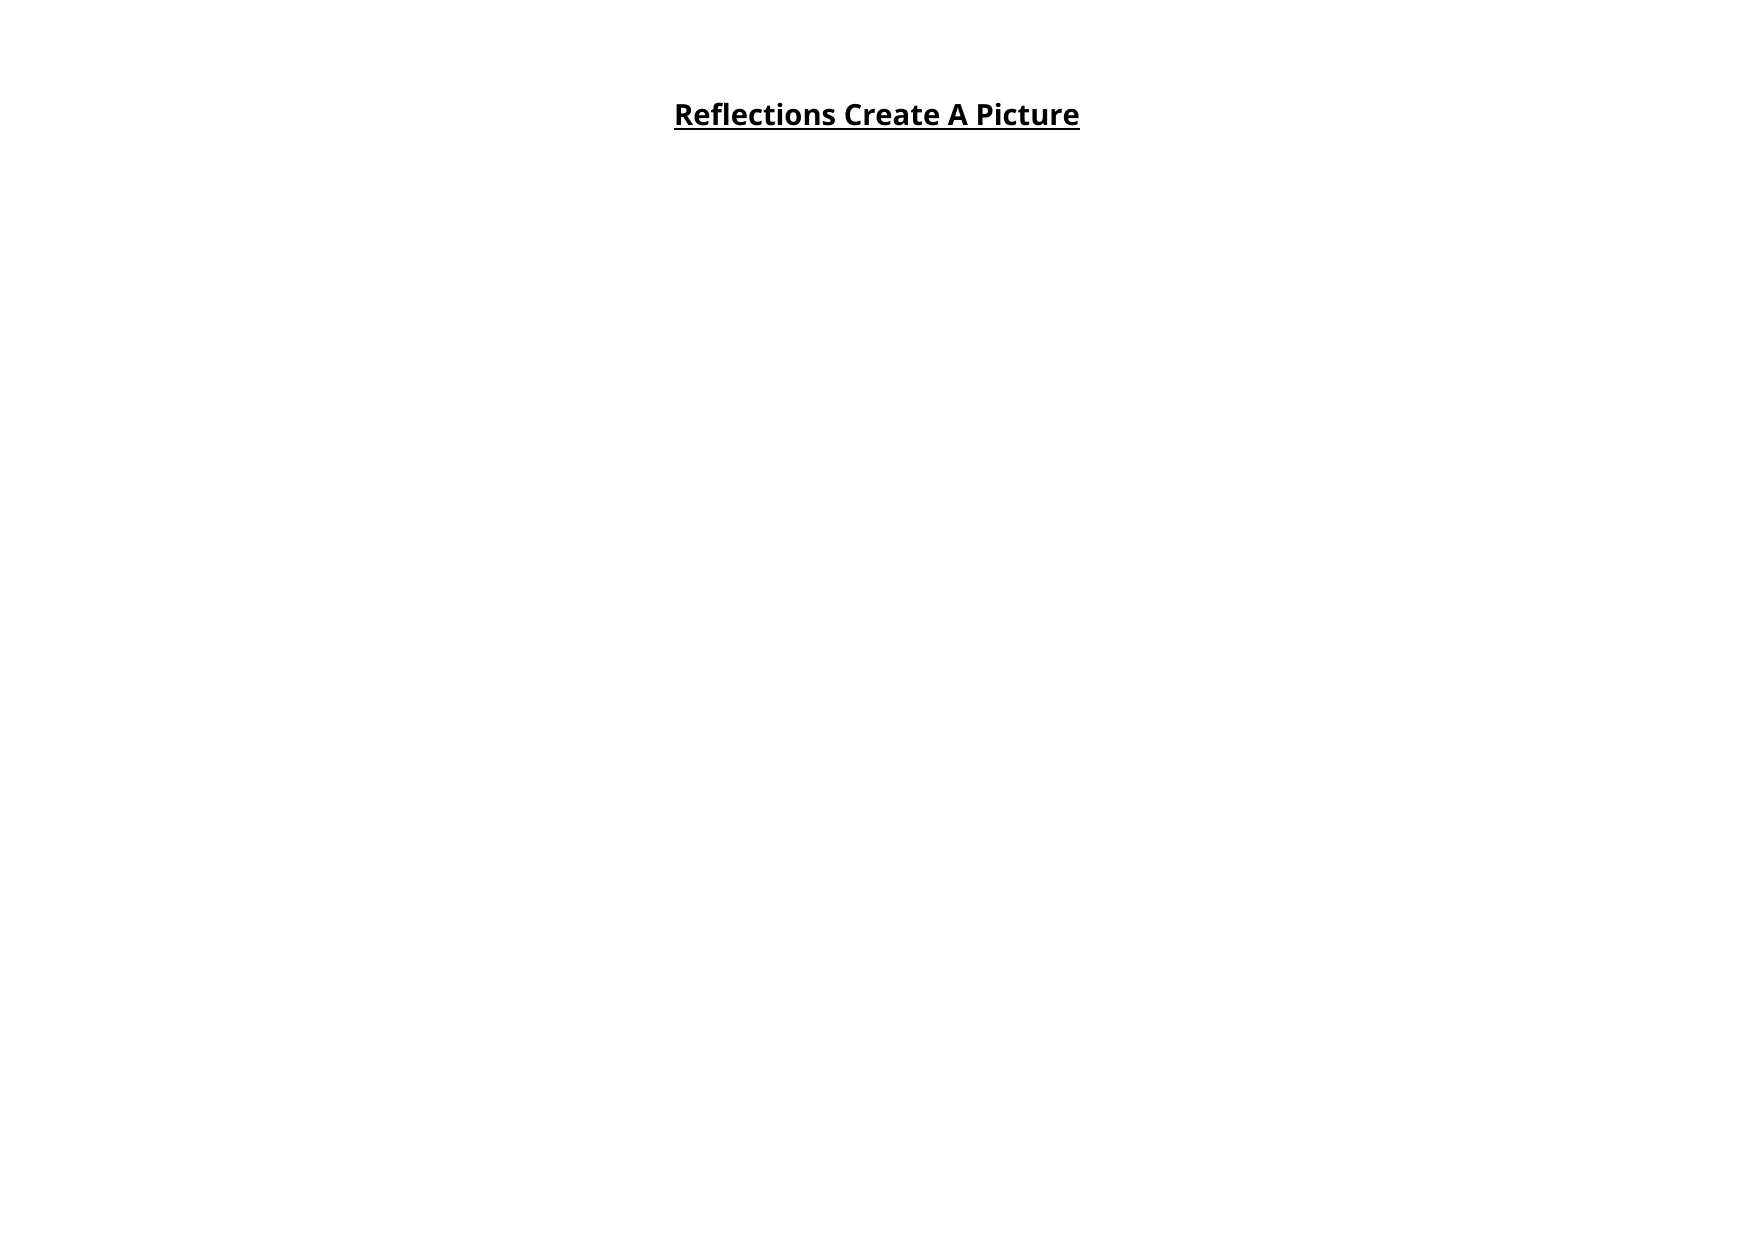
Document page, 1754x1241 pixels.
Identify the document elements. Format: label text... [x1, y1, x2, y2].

text Reflections Create A Picture [94, 94, 1659, 134]
